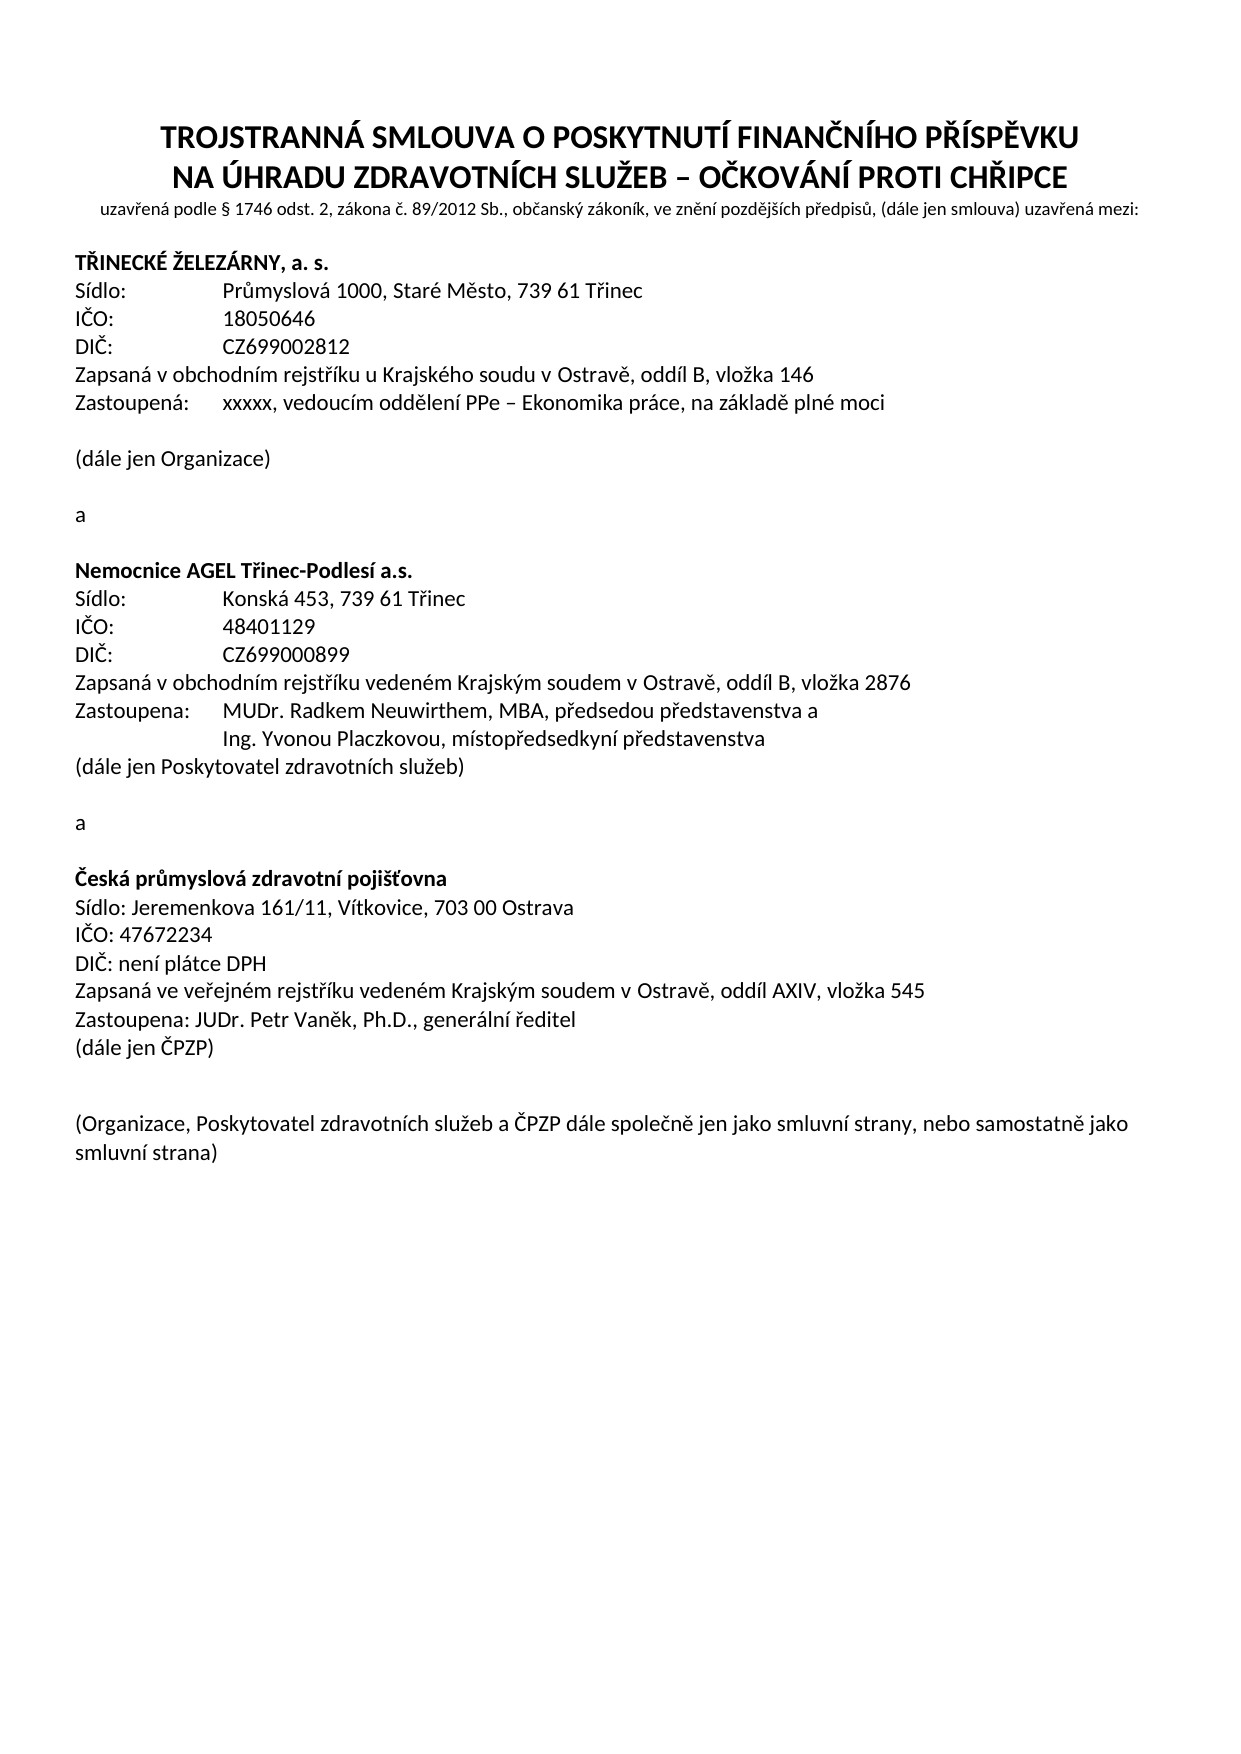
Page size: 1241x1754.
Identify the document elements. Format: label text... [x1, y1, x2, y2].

text DIČ: CZ699002812 [75, 332, 1165, 360]
text a [75, 500, 1165, 528]
text Česká průmyslová zdravotní pojišťovna [75, 864, 1165, 893]
text uzavřená podle § 1746 odst. 2, zákona č. 89/2012 Sb., občanský zákoník, ve znění pozdějších předpisů, (dále jen smlouva) uzavřená mezi: [75, 197, 1165, 220]
text Zastoupena: MUDr. Radkem Neuwirthem, MBA, předsedou představenstva a [75, 696, 1165, 724]
text IČO: 18050646 [75, 304, 1165, 332]
text Zastoupena: JUDr. Petr Vaněk, Ph.D., generální ředitel [75, 1005, 1165, 1033]
text (Organizace, Poskytovatel zdravotních služeb a ČPZP dále společně jen jako smluvní strany, nebo samostatně jako smluvní strana) [75, 1109, 1165, 1166]
title Trojstranná SMLOUVA o poskytnutí finančního příspěvku [75, 116, 1165, 156]
text IČO: 47672234 [75, 921, 1165, 949]
text DIČ: CZ699000899 [75, 640, 1165, 668]
text TŘINECKÉ ŽELEZÁRNY, a. s. [75, 248, 1165, 276]
text (dále jen Organizace) [75, 444, 1165, 472]
text Ing. Yvonou Placzkovou, místopředsedkyní představenstva [149, 724, 1165, 752]
text IČO: 48401129 [75, 612, 1165, 640]
text Zastoupená: xxxxx, vedoucím oddělení PPe – Ekonomika práce, na základě plné moci [75, 388, 1165, 416]
text Zapsaná v obchodním rejstříku u Krajského soudu v Ostravě, oddíl B, vložka 146 [75, 360, 1165, 388]
text Nemocnice AGEL Třinec-Podlesí a.s. [75, 556, 1165, 584]
text Sídlo: Průmyslová 1000, Staré Město, 739 61 Třinec [75, 276, 1165, 304]
text (dále jen Poskytovatel zdravotních služeb) [75, 752, 1165, 781]
text Sídlo: Jeremenkova 161/11, Vítkovice, 703 00 Ostrava [75, 893, 1165, 921]
text a [75, 808, 1165, 837]
text Sídlo: Konská 453, 739 61 Třinec [75, 584, 1165, 612]
text Zapsaná ve veřejném rejstříku vedeném Krajským soudem v Ostravě, oddíl AXIV, vložka 545 [75, 977, 1165, 1005]
text DIČ: není plátce DPH [75, 949, 1165, 977]
text Zapsaná v obchodním rejstříku vedeném Krajským soudem v Ostravě, oddíl B, vložka 2876 [75, 668, 1165, 696]
text (dále jen ČPZP) [75, 1033, 1165, 1061]
title na úhradu zdravotních služeb – OČKOVÁNÍ PROTI CHŘIPCE [75, 156, 1165, 197]
